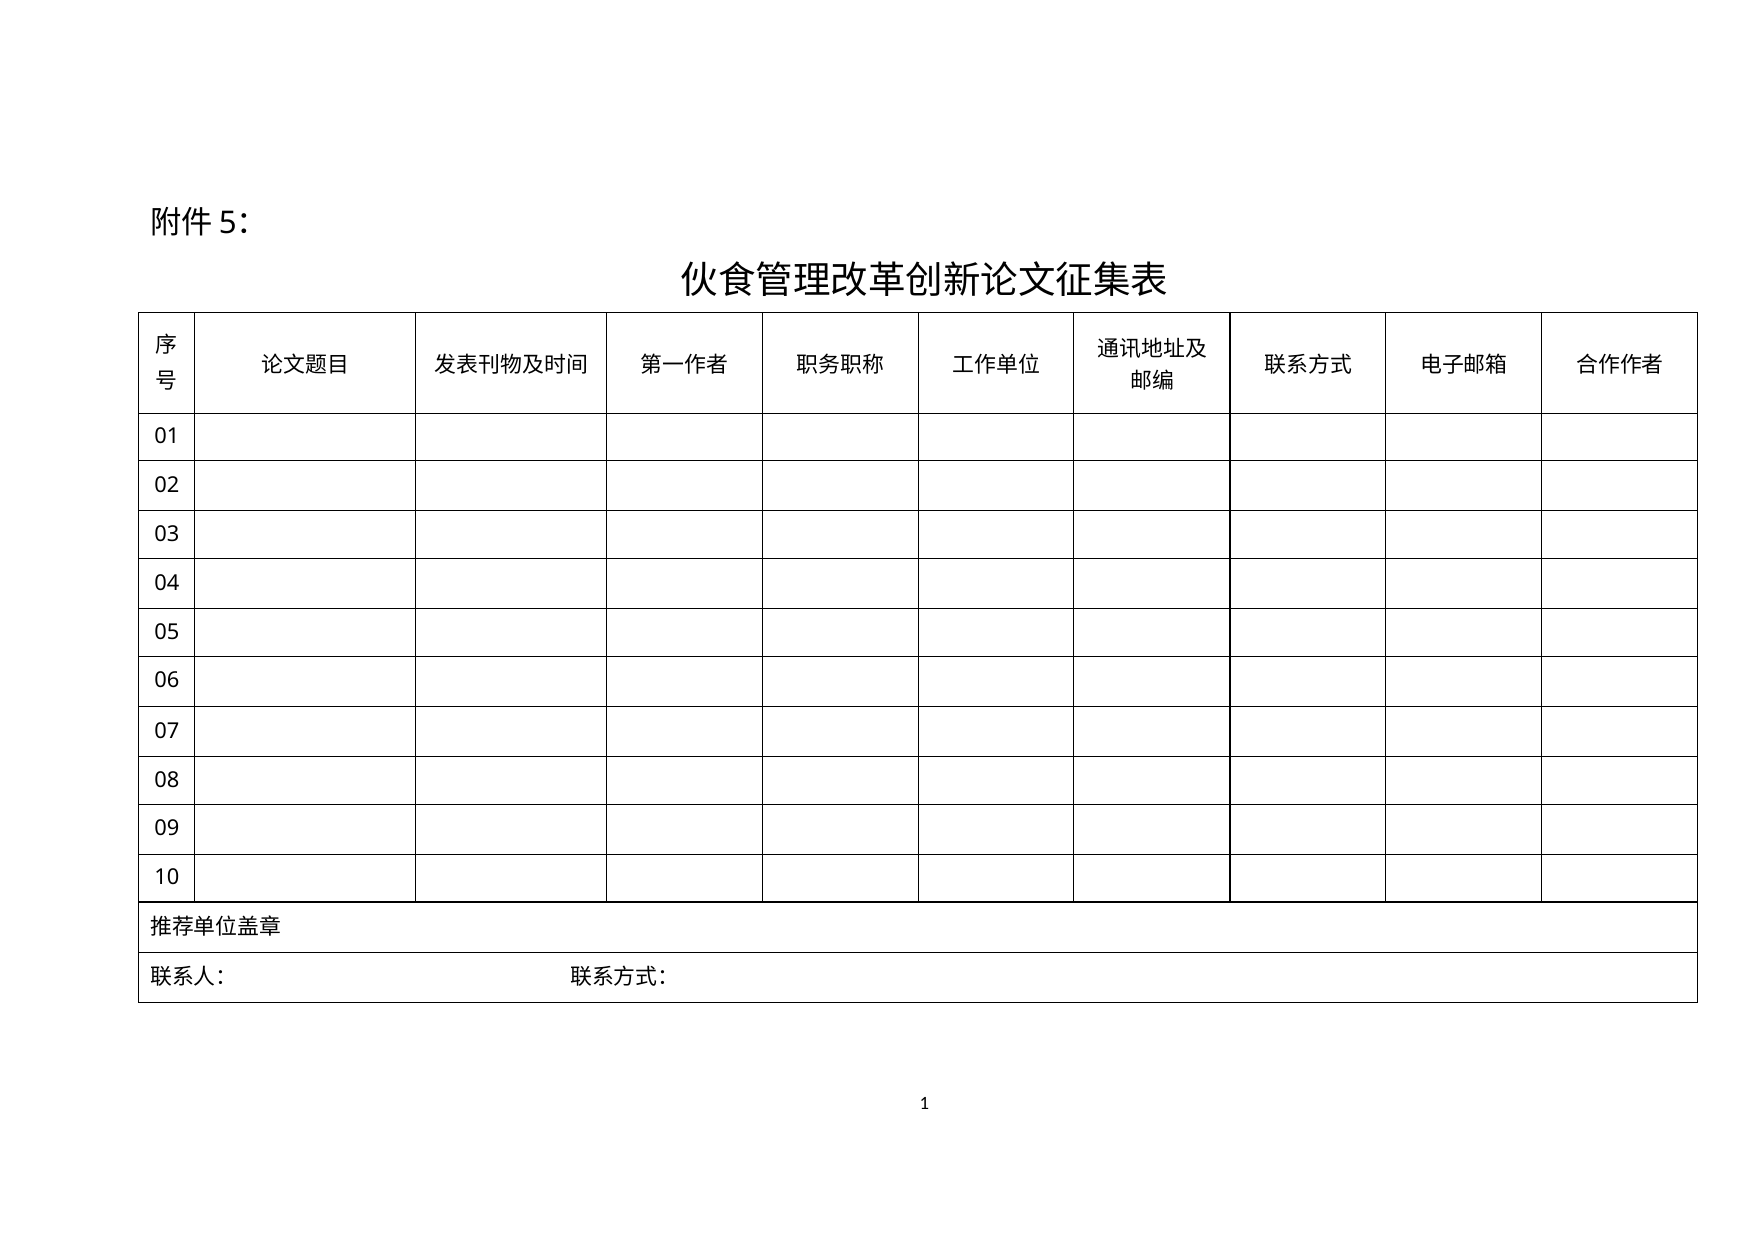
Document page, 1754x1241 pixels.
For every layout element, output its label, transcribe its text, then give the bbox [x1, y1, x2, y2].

table_cell [1074, 461, 1229, 510]
table_cell 01 [139, 414, 194, 460]
table_cell [919, 855, 1073, 901]
table_cell 09 [139, 805, 194, 854]
table_cell [1542, 757, 1697, 804]
table_cell [919, 757, 1073, 804]
table_cell [1074, 707, 1229, 756]
table_header 通讯地址及 邮编 [1074, 313, 1229, 412]
table_cell [195, 559, 415, 608]
table_cell [195, 855, 415, 901]
table_cell [1074, 855, 1229, 901]
table_cell [919, 559, 1073, 608]
table_cell [1074, 609, 1229, 656]
table_cell [763, 511, 918, 558]
table_cell [416, 461, 606, 510]
table_cell [763, 855, 918, 901]
table_cell [1542, 657, 1697, 706]
table_cell [1542, 855, 1697, 901]
table_cell [1386, 805, 1541, 854]
table_cell [1074, 414, 1229, 460]
table_cell [1386, 461, 1541, 510]
table_cell [1074, 757, 1229, 804]
table_cell [195, 707, 415, 756]
table_header 电子邮箱 [1386, 313, 1541, 412]
table_cell [195, 414, 415, 460]
table_cell [607, 609, 762, 656]
table_cell [195, 757, 415, 804]
table_cell [763, 707, 918, 756]
table_cell [607, 461, 762, 510]
table_cell [763, 757, 918, 804]
table_cell [1542, 609, 1697, 656]
table_cell 08 [139, 757, 194, 804]
table_cell [1231, 657, 1385, 706]
table_cell [607, 657, 762, 706]
table_cell [763, 559, 918, 608]
table_cell [1231, 707, 1385, 756]
table_cell [919, 609, 1073, 656]
table_cell [416, 805, 606, 854]
table_cell 推荐单位盖章 [139, 903, 1697, 952]
table_cell [1231, 855, 1385, 901]
text 附件5： [150, 198, 1698, 243]
table_cell [919, 657, 1073, 706]
table_cell [607, 414, 762, 460]
table_cell [416, 511, 606, 558]
table_cell [416, 559, 606, 608]
table_cell [1542, 559, 1697, 608]
table_header 职务职称 [763, 313, 918, 412]
table_cell [195, 609, 415, 656]
table_cell 07 [139, 707, 194, 756]
table_cell [919, 414, 1073, 460]
table_cell [919, 461, 1073, 510]
table_cell [195, 461, 415, 510]
table_cell [1231, 757, 1385, 804]
text 伙食管理改革创新论文征集表 [150, 250, 1698, 304]
table_cell [1386, 855, 1541, 901]
table_cell [1542, 805, 1697, 854]
table_cell [1386, 757, 1541, 804]
table_cell [1231, 609, 1385, 656]
table_cell [763, 609, 918, 656]
table_cell [763, 657, 918, 706]
table_cell [1386, 511, 1541, 558]
table_header 论文题目 [195, 313, 415, 412]
table_cell [1386, 657, 1541, 706]
table_cell [416, 707, 606, 756]
table_cell [416, 414, 606, 460]
table_cell [416, 657, 606, 706]
table_cell [919, 511, 1073, 558]
table_cell [1386, 609, 1541, 656]
table_cell [1231, 414, 1385, 460]
table_cell [607, 559, 762, 608]
table_cell 06 [139, 657, 194, 706]
table_header 序号 [139, 313, 194, 412]
table_cell 05 [139, 609, 194, 656]
table_cell [1231, 461, 1385, 510]
table_cell [416, 855, 606, 901]
table_cell 03 [139, 511, 194, 558]
table_cell [1231, 805, 1385, 854]
table_header 第一作者 [607, 313, 762, 412]
table_cell 04 [139, 559, 194, 608]
table_cell [607, 707, 762, 756]
table_cell [763, 414, 918, 460]
table_cell [763, 805, 918, 854]
table_cell 10 [139, 855, 194, 901]
table_cell [1542, 707, 1697, 756]
table_cell [195, 805, 415, 854]
table_cell [416, 609, 606, 656]
table_cell [1074, 559, 1229, 608]
table_cell [1231, 559, 1385, 608]
table_header 合作作者 [1542, 313, 1697, 412]
table_header 发表刊物及时间 [416, 313, 606, 412]
table_cell [607, 757, 762, 804]
table_cell [1074, 805, 1229, 854]
table_cell [195, 511, 415, 558]
table_cell [607, 805, 762, 854]
table_cell 02 [139, 461, 194, 510]
table_cell [1386, 707, 1541, 756]
table_cell [919, 707, 1073, 756]
table_header 联系方式 [1231, 313, 1385, 412]
table_cell [607, 511, 762, 558]
table_cell [1542, 414, 1697, 460]
table_cell [1074, 657, 1229, 706]
table_cell [1074, 511, 1229, 558]
table_cell [763, 461, 918, 510]
table_cell [1231, 511, 1385, 558]
table_cell [919, 805, 1073, 854]
table_cell [1386, 559, 1541, 608]
table_cell [1542, 511, 1697, 558]
table_cell 联系人： 联系方式： [139, 953, 1697, 1002]
table_cell [195, 657, 415, 706]
table_header 工作单位 [919, 313, 1073, 412]
table_cell [607, 855, 762, 901]
table_cell [416, 757, 606, 804]
table_cell [1386, 414, 1541, 460]
table_cell [1542, 461, 1697, 510]
